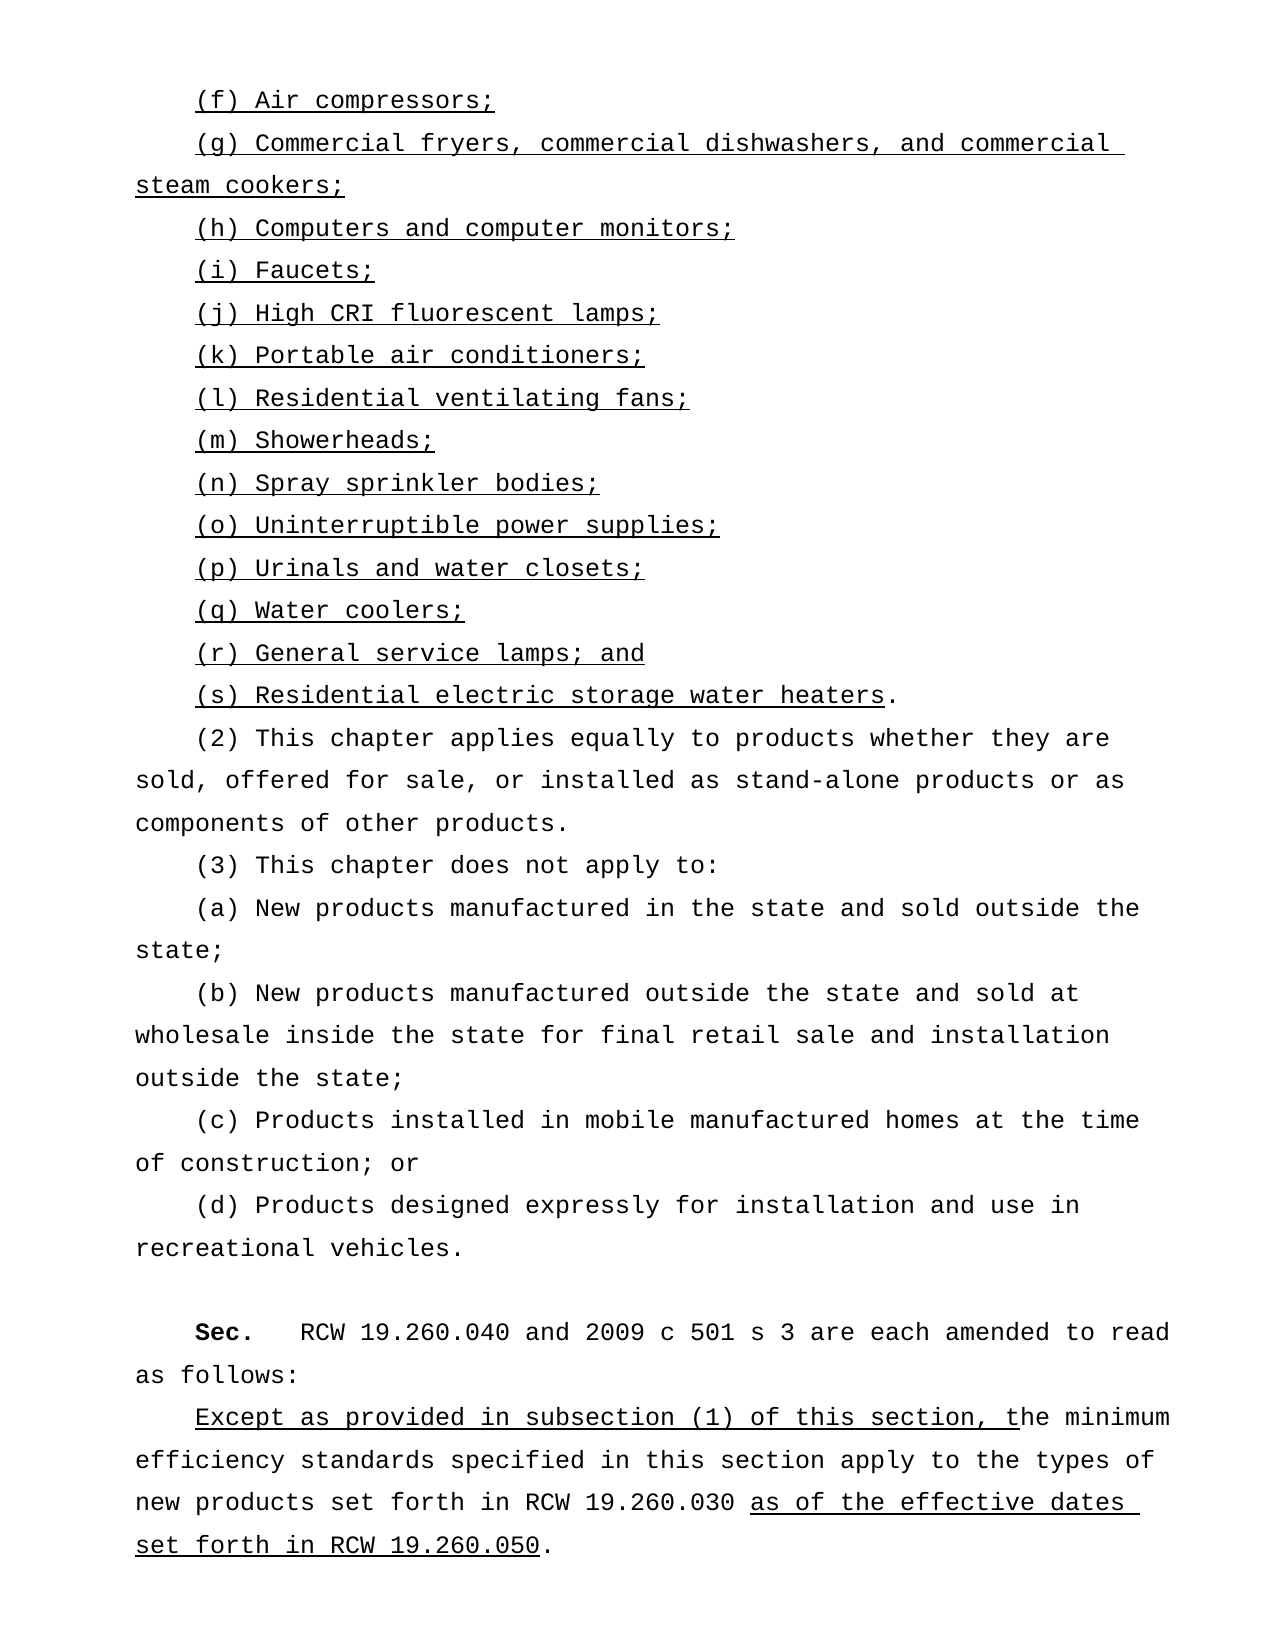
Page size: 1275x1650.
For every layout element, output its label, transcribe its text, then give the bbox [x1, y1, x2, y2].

text (r) General service lamps; and [135, 627, 1170, 670]
text (c) Products installed in mobile manufactured homes at the time of construction; or [135, 1095, 1170, 1180]
text (b) New products manufactured outside the state and sold at wholesale inside the state for final retail sale and installation outside the state; [135, 967, 1170, 1095]
text (f) Air compressors; [135, 75, 1170, 117]
text (m) Showerheads; [135, 415, 1170, 457]
text Sec. RCW 19.260.040 and 2009 c 501 s 3 are each amended to read as follows: [135, 1307, 1170, 1392]
text (o) Uninterruptible power supplies; [135, 500, 1170, 542]
text Except as provided in subsection (1) of this section, the minimum efficiency standards specified in this section apply to the types of new products set forth in RCW 19.260.030 as of the effective dates set forth in RCW 19.260.050. [135, 1392, 1170, 1562]
text (3) This chapter does not apply to: [135, 840, 1170, 882]
text (j) High CRI fluorescent lamps; [135, 287, 1170, 330]
text (a) New products manufactured in the state and sold outside the state; [135, 882, 1170, 967]
text (s) Residential electric storage water heaters. [135, 670, 1170, 712]
text (2) This chapter applies equally to products whether they are sold, offered for sale, or installed as stand-alone products or as components of other products. [135, 712, 1170, 840]
text (p) Urinals and water closets; [135, 542, 1170, 585]
text (n) Spray sprinkler bodies; [135, 457, 1170, 500]
text (h) Computers and computer monitors; [135, 202, 1170, 245]
text (l) Residential ventilating fans; [135, 372, 1170, 415]
text (k) Portable air conditioners; [135, 330, 1170, 372]
text (d) Products designed expressly for installation and use in recreational vehicles. [135, 1180, 1170, 1265]
text (i) Faucets; [135, 245, 1170, 287]
text (g) Commercial fryers, commercial dishwashers, and commercial steam cookers; [135, 117, 1170, 202]
text (q) Water coolers; [135, 585, 1170, 627]
